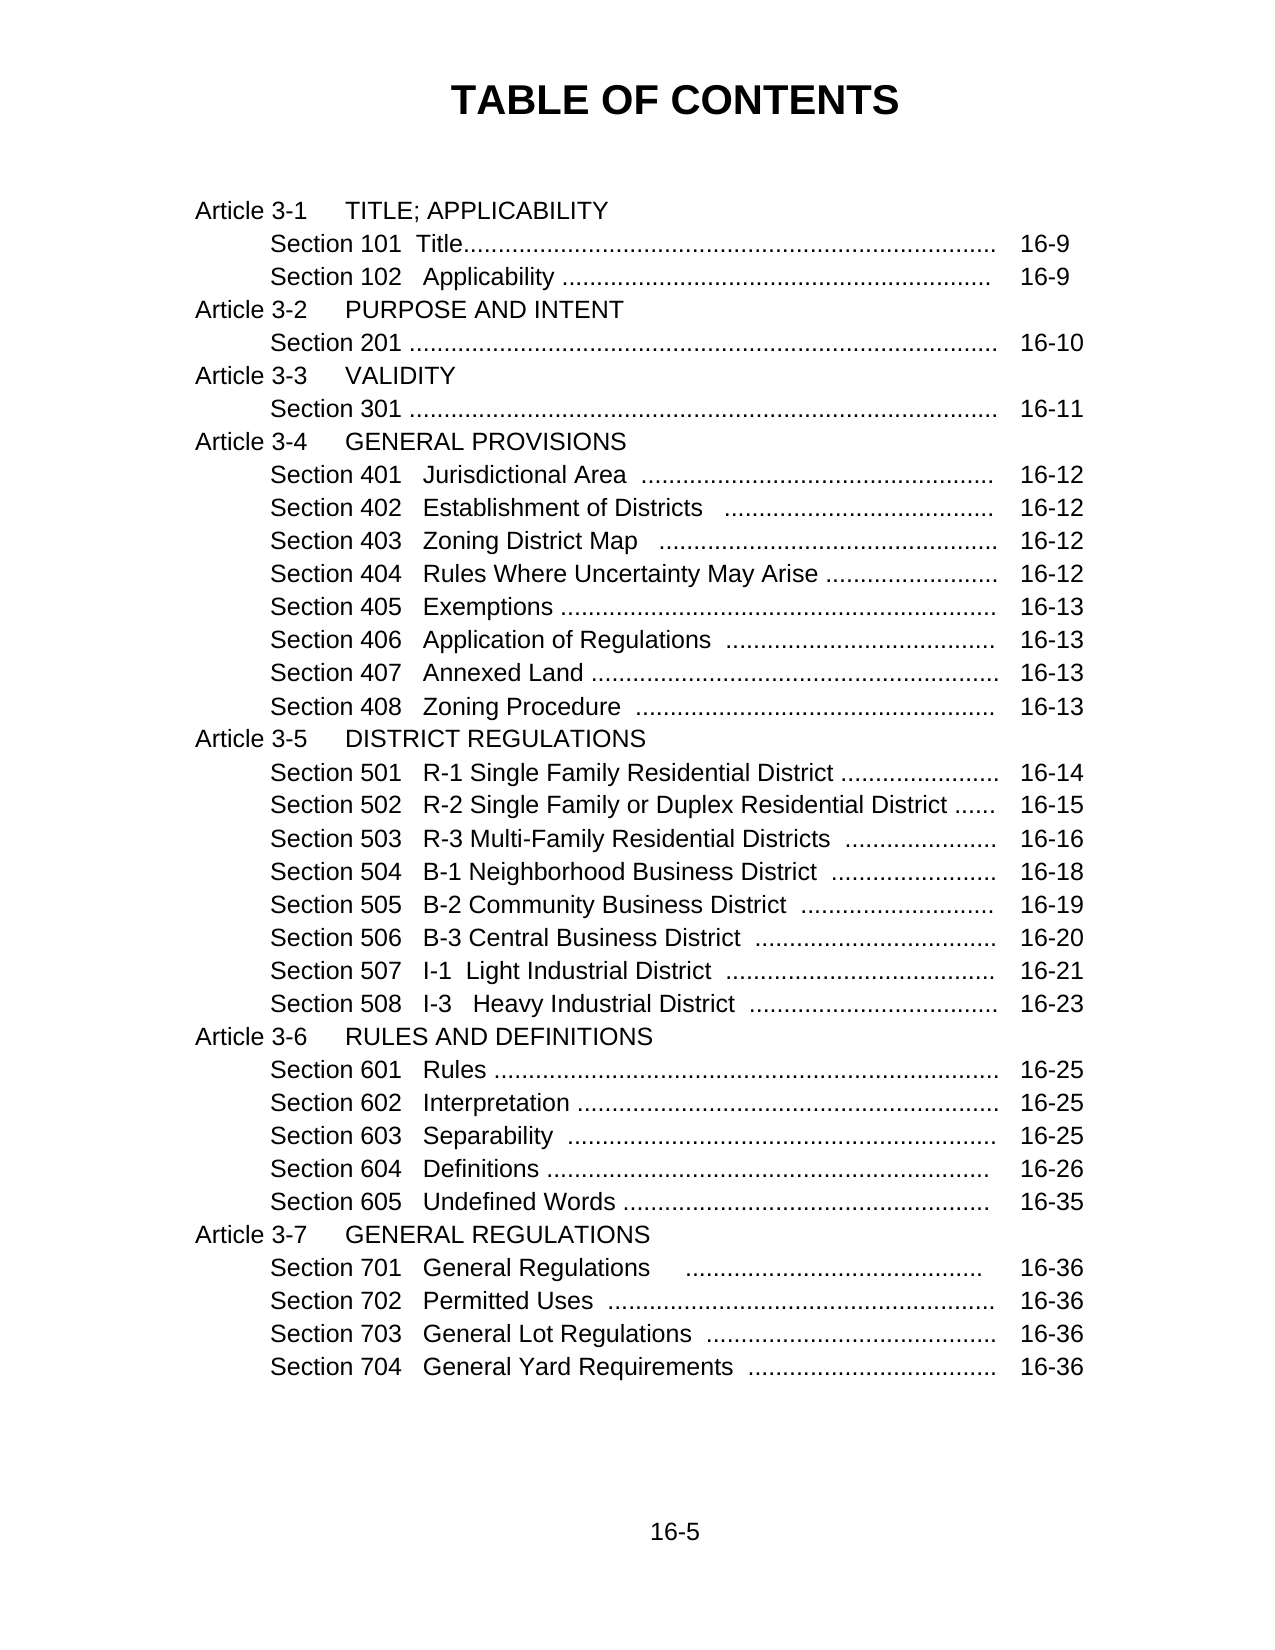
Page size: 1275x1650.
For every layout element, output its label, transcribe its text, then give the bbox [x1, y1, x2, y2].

list Section 601 Rules ......................................................................... 16-25 [195, 1055, 1155, 1083]
list Section 605 Undefined Words ..................................................... 16-35 [195, 1187, 1155, 1216]
list Section 703 General Lot Regulations .......................................... 16-36 [195, 1319, 1155, 1348]
list Section 602 Interpretation ............................................................. 16-25 [195, 1088, 1155, 1116]
list Section 408 Zoning Procedure .................................................... 16-13 [195, 691, 1155, 720]
list Section 604 Definitions ................................................................ 16-26 [195, 1154, 1155, 1182]
list Section 301 ..................................................................................... 16-11 [195, 394, 1155, 423]
list Section 704 General Yard Requirements .................................... 16-36 [195, 1352, 1155, 1381]
list Article 3-2 PURPOSE AND INTENT [195, 295, 1155, 324]
list Section 508 I-3 Heavy Industrial District .................................... 16-23 [195, 989, 1155, 1017]
list Section 504 B-1 Neighborhood Business District ........................ 16-18 [195, 857, 1155, 885]
list Article 3-4 GENERAL PROVISIONS [195, 427, 1155, 456]
list Section 701 General Regulations ........................................... 16-36 [195, 1253, 1155, 1282]
list Article 3-5 DISTRICT REGULATIONS [195, 724, 1155, 753]
list 16-5 [195, 1517, 1155, 1546]
list Section 501 R-1 Single Family Residential District ....................... 16-14 [195, 757, 1155, 786]
list Section 506 B-3 Central Business District ................................... 16-20 [195, 923, 1155, 951]
list Article 3-7 GENERAL REGULATIONS [195, 1220, 1155, 1248]
list Section 201 ..................................................................................... 16-10 [195, 328, 1155, 357]
list Article 3-1 TITLE; APPLICABILITY [195, 196, 1155, 225]
list Section 406 Application of Regulations ....................................... 16-13 Section 407 Annexed Land ........................................................... 16-13 [195, 625, 1155, 687]
list Section 403 Zoning District Map ................................................. 16-12 [195, 526, 1155, 555]
list Section 502 R-2 Single Family or Duplex Residential District ...... 16-15 [195, 791, 1155, 819]
list Section 505 B-2 Community Business District ............................ 16-19 [195, 889, 1155, 918]
list Section 507 I-1 Light Industrial District ....................................... 16-21 [195, 956, 1155, 984]
list Section 405 Exemptions ............................................................... 16-13 [195, 592, 1155, 621]
list Section 404 Rules Where Uncertainty May Arise ......................... 16-12 [195, 559, 1155, 588]
list Section 401 Jurisdictional Area ................................................... 16-12 [195, 460, 1155, 489]
list Section 102 Applicability .............................................................. 16-9 [195, 262, 1155, 291]
list Article 3-6 RULES AND DEFINITIONS [195, 1022, 1155, 1050]
list Section 503 R-3 Multi-Family Residential Districts ...................... 16-16 [195, 823, 1155, 852]
list TABLE OF CONTENTS [195, 75, 1155, 123]
list Section 101 Title............................................................................. 16-9 [195, 229, 1155, 258]
list Section 402 Establishment of Districts ....................................... 16-12 [195, 493, 1155, 522]
list Section 702 Permitted Uses ........................................................ 16-36 [195, 1286, 1155, 1314]
list Section 603 Separability .............................................................. 16-25 [195, 1121, 1155, 1149]
list Article 3-3 VALIDITY [195, 361, 1155, 390]
